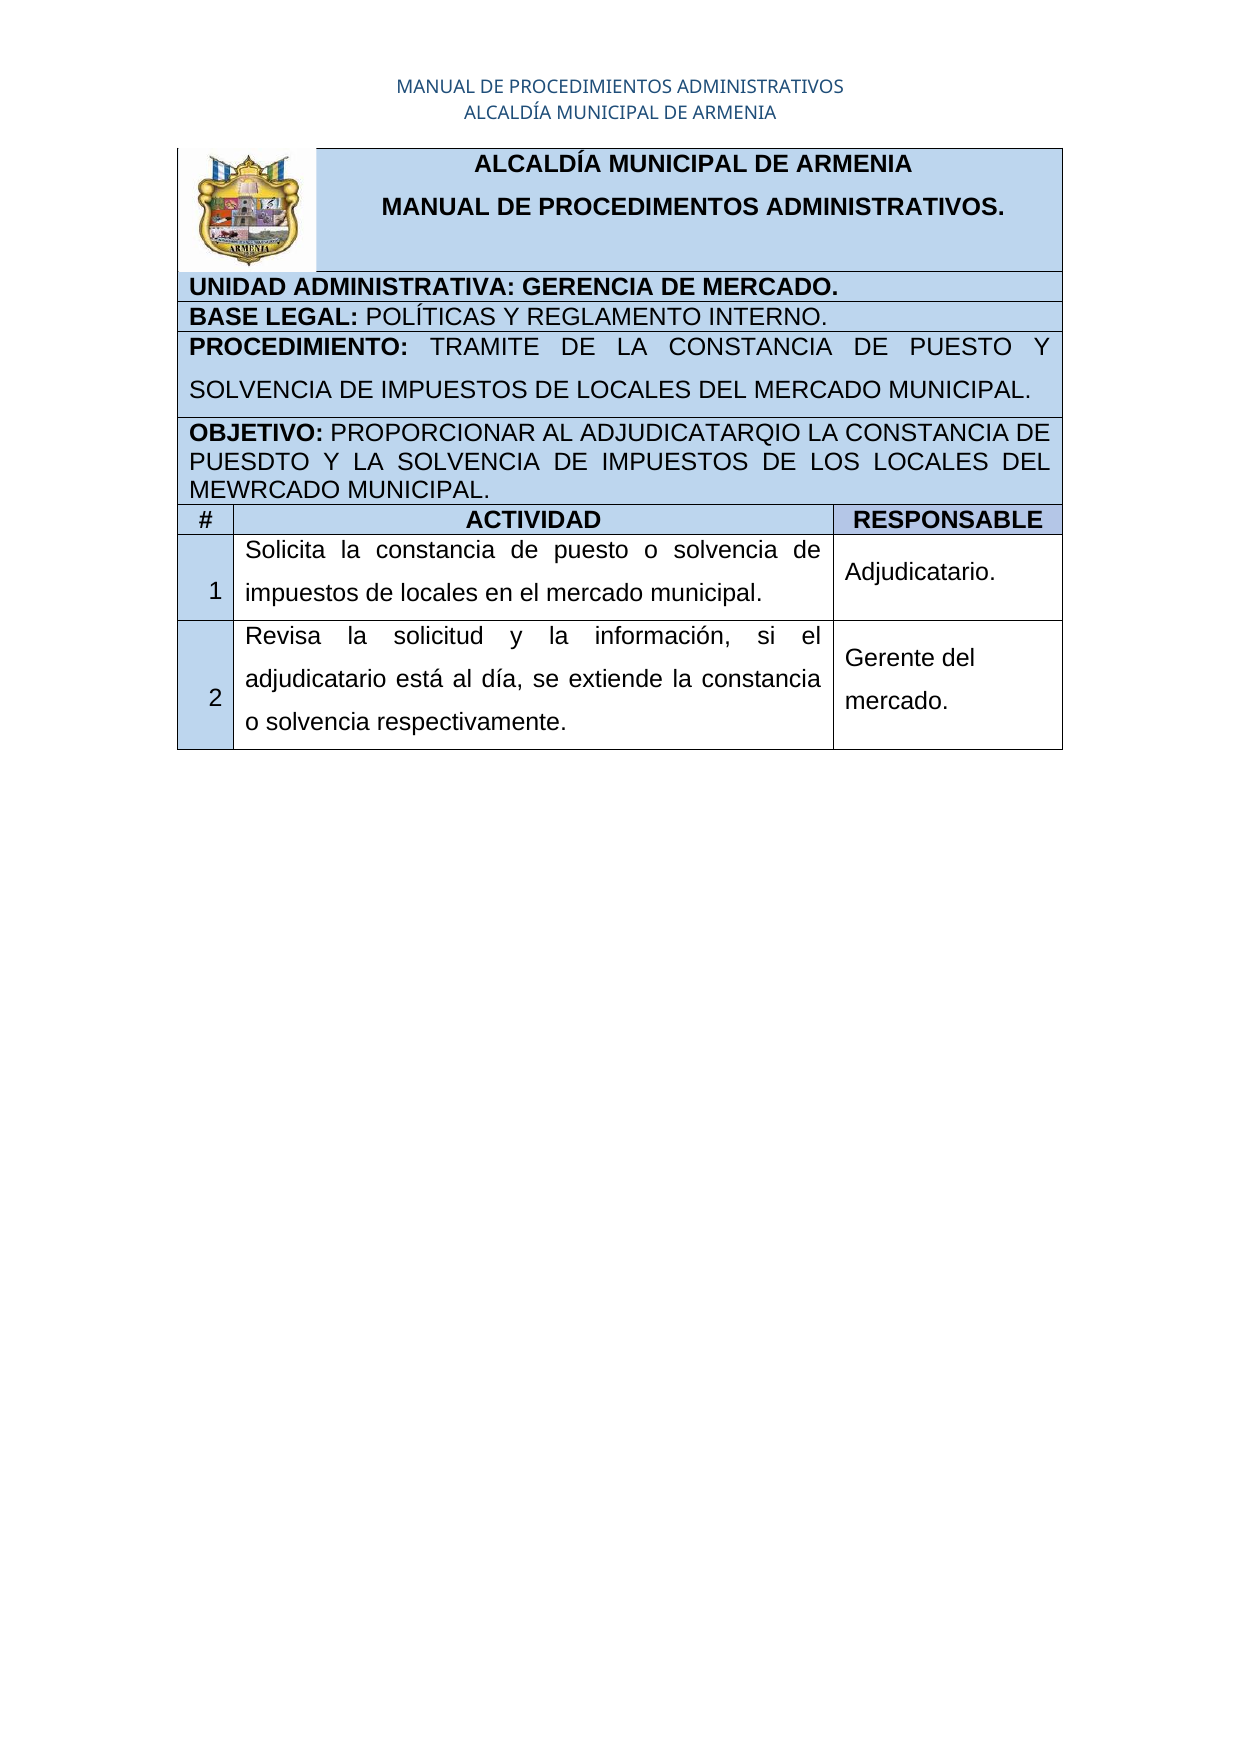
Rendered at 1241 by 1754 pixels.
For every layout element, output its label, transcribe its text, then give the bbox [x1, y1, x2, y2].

table_cell 2 [178, 621, 233, 749]
table_cell RESPONSABLE [834, 505, 1062, 534]
picture [178, 148, 317, 272]
table_cell OBJETIVO: PROPORCIONAR AL ADJUDICATARQIO LA CONSTANCIA DE PUESDTO Y LA SOLVENCIA DE IMPUESTOS DE LOS LOCALES DEL MEWRCADO MUNICIPAL. [178, 418, 1062, 504]
table_cell # [178, 505, 233, 534]
table_cell 1 [178, 535, 233, 620]
table_header ALCALDÍA MUNICIPAL DE ARMENIA MANUAL DE PROCEDIMENTOS ADMINISTRATIVOS. [317, 149, 1062, 271]
table_cell UNIDAD ADMINISTRATIVA: GERENCIA DE MERCADO. [178, 272, 1062, 301]
table_cell Adjudicatario. [834, 535, 1062, 620]
table_cell Base Legal: POLÍTICAS Y REGLAMENTO INTERNO. [178, 302, 1062, 331]
table_cell Revisa la solicitud y la información, si el adjudicatario está al día, se extiende la constancia o solvencia respectivamente. [234, 621, 833, 749]
table_cell Solicita la constancia de puesto o solvencia de impuestos de locales en el mercado municipal. [234, 535, 833, 620]
table_cell PROCEDIMIENTO: TRAMITE DE LA CONSTANCIA DE PUESTO Y SOLVENCIA DE IMPUESTOS DE LOCALES DEL MERCADO MUNICIPAL. [178, 332, 1062, 417]
table_cell Gerente del mercado. [834, 621, 1062, 749]
table_cell ACTIVIDAD [234, 505, 833, 534]
